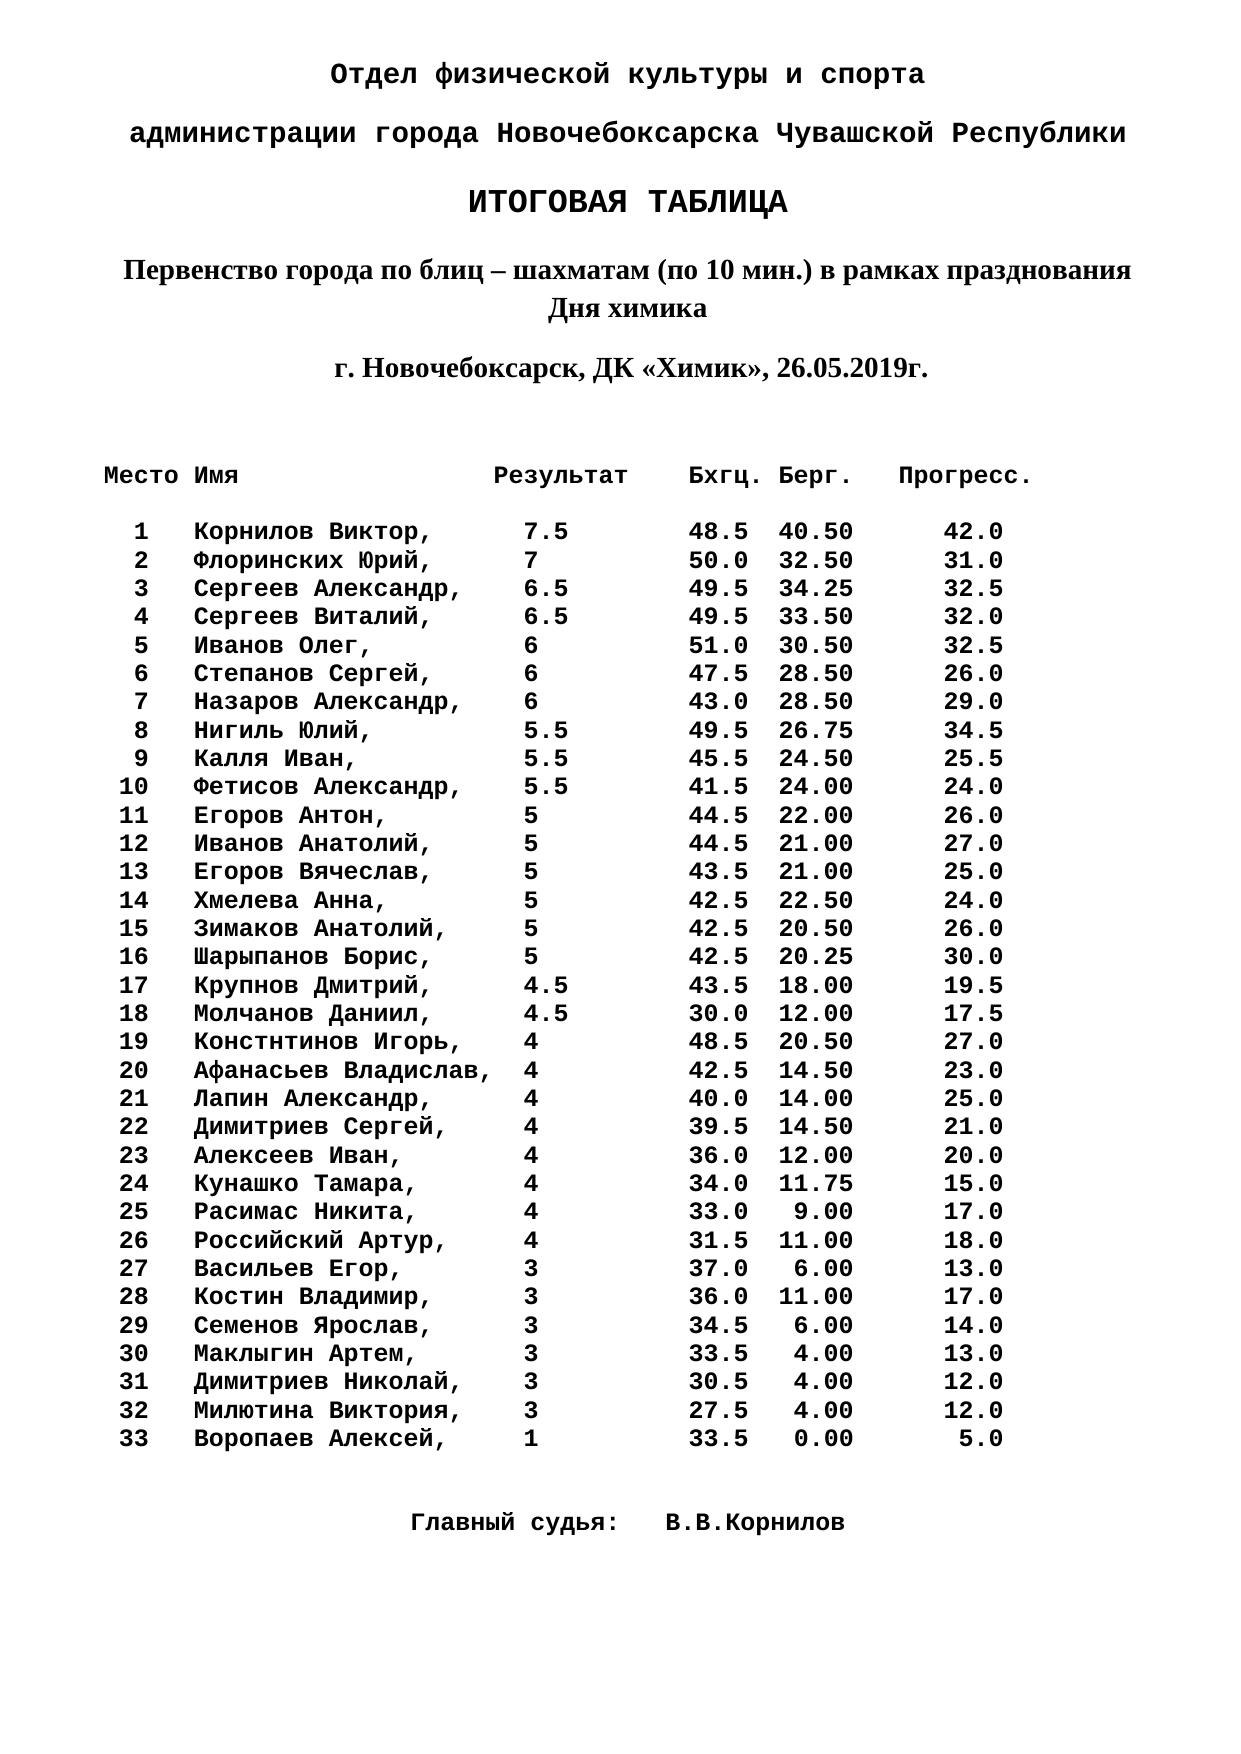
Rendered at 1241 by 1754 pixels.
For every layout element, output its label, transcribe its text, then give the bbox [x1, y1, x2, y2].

text 8 Нигиль Юлий, 5.5 49.5 26.75 34.5 [103, 717, 1152, 746]
text 17 Крупнов Дмитрий, 4.5 43.5 18.00 19.5 [103, 972, 1152, 1001]
text 4 Сергеев Виталий, 6.5 49.5 33.50 32.0 [103, 604, 1152, 632]
text 1 Корнилов Виктор, 7.5 48.5 40.50 42.0 [103, 519, 1152, 547]
text 12 Иванов Анатолий, 5 44.5 21.00 27.0 [103, 831, 1152, 859]
text 31 Димитриев Николай, 3 30.5 4.00 12.0 [103, 1369, 1152, 1397]
text 30 Маклыгин Артем, 3 33.5 4.00 13.0 [103, 1341, 1152, 1369]
text 32 Милютина Виктория, 3 27.5 4.00 12.0 [103, 1397, 1152, 1426]
text 15 Зимаков Анатолий, 5 42.5 20.50 26.0 [103, 916, 1152, 944]
text 16 Шарыпанов Борис, 5 42.5 20.25 30.0 [103, 944, 1152, 972]
text Главный судья: В.В.Корнилов [103, 1510, 1152, 1538]
text 22 Димитриев Сергей, 4 39.5 14.50 21.0 [103, 1114, 1152, 1142]
text 28 Костин Владимир, 3 36.0 11.00 17.0 [103, 1284, 1152, 1312]
text 33 Воропаев Алексей, 1 33.5 0.00 5.0 [103, 1426, 1152, 1454]
text 18 Молчанов Даниил, 4.5 30.0 12.00 17.5 [103, 1001, 1152, 1029]
text 3 Сергеев Александр, 6.5 49.5 34.25 32.5 [103, 576, 1152, 604]
text 2 Флоринских Юрий, 7 50.0 32.50 31.0 [103, 547, 1152, 576]
text 5 Иванов Олег, 6 51.0 30.50 32.5 [103, 632, 1152, 661]
text Отдел физической культуры и спорта [103, 59, 1152, 92]
text 23 Алексеев Иван, 4 36.0 12.00 20.0 [103, 1142, 1152, 1171]
text 29 Семенов Ярослав, 3 34.5 6.00 14.0 [103, 1312, 1152, 1341]
text 10 Фетисов Александр, 5.5 41.5 24.00 24.0 [103, 774, 1152, 802]
text 26 Российский Артур, 4 31.5 11.00 18.0 [103, 1227, 1152, 1256]
text 9 Калля Иван, 5.5 45.5 24.50 25.5 [103, 746, 1152, 774]
text г. Новочебоксарск, ДК «Химик», 26.05.2019г. [103, 350, 1152, 383]
text 14 Хмелева Анна, 5 42.5 22.50 24.0 [103, 887, 1152, 916]
text Место Имя Результат Бхгц. Берг. Прогресс. [103, 462, 1152, 491]
text 7 Назаров Александр, 6 43.0 28.50 29.0 [103, 689, 1152, 717]
text 24 Кунашко Тамара, 4 34.0 11.75 15.0 [103, 1171, 1152, 1199]
text 25 Расимас Никита, 4 33.0 9.00 17.0 [103, 1199, 1152, 1227]
text 19 Констнтинов Игорь, 4 48.5 20.50 27.0 [103, 1029, 1152, 1057]
text 20 Афанасьев Владислав, 4 42.5 14.50 23.0 [103, 1057, 1152, 1086]
text 6 Степанов Сергей, 6 47.5 28.50 26.0 [103, 661, 1152, 689]
text 13 Егоров Вячеслав, 5 43.5 21.00 25.0 [103, 859, 1152, 887]
text 27 Васильев Егор, 3 37.0 6.00 13.0 [103, 1256, 1152, 1284]
subtitle ИТОГОВАЯ ТАБЛИЦА [103, 185, 1152, 223]
text 11 Егоров Антон, 5 44.5 22.00 26.0 [103, 802, 1152, 831]
text Первенство города по блиц – шахматам (по 10 мин.) в рамках празднования Дня химика [103, 252, 1152, 324]
text администрации города Новочебоксарска Чувашской Республики [103, 118, 1152, 151]
text 21 Лапин Александр, 4 40.0 14.00 25.0 [103, 1086, 1152, 1114]
